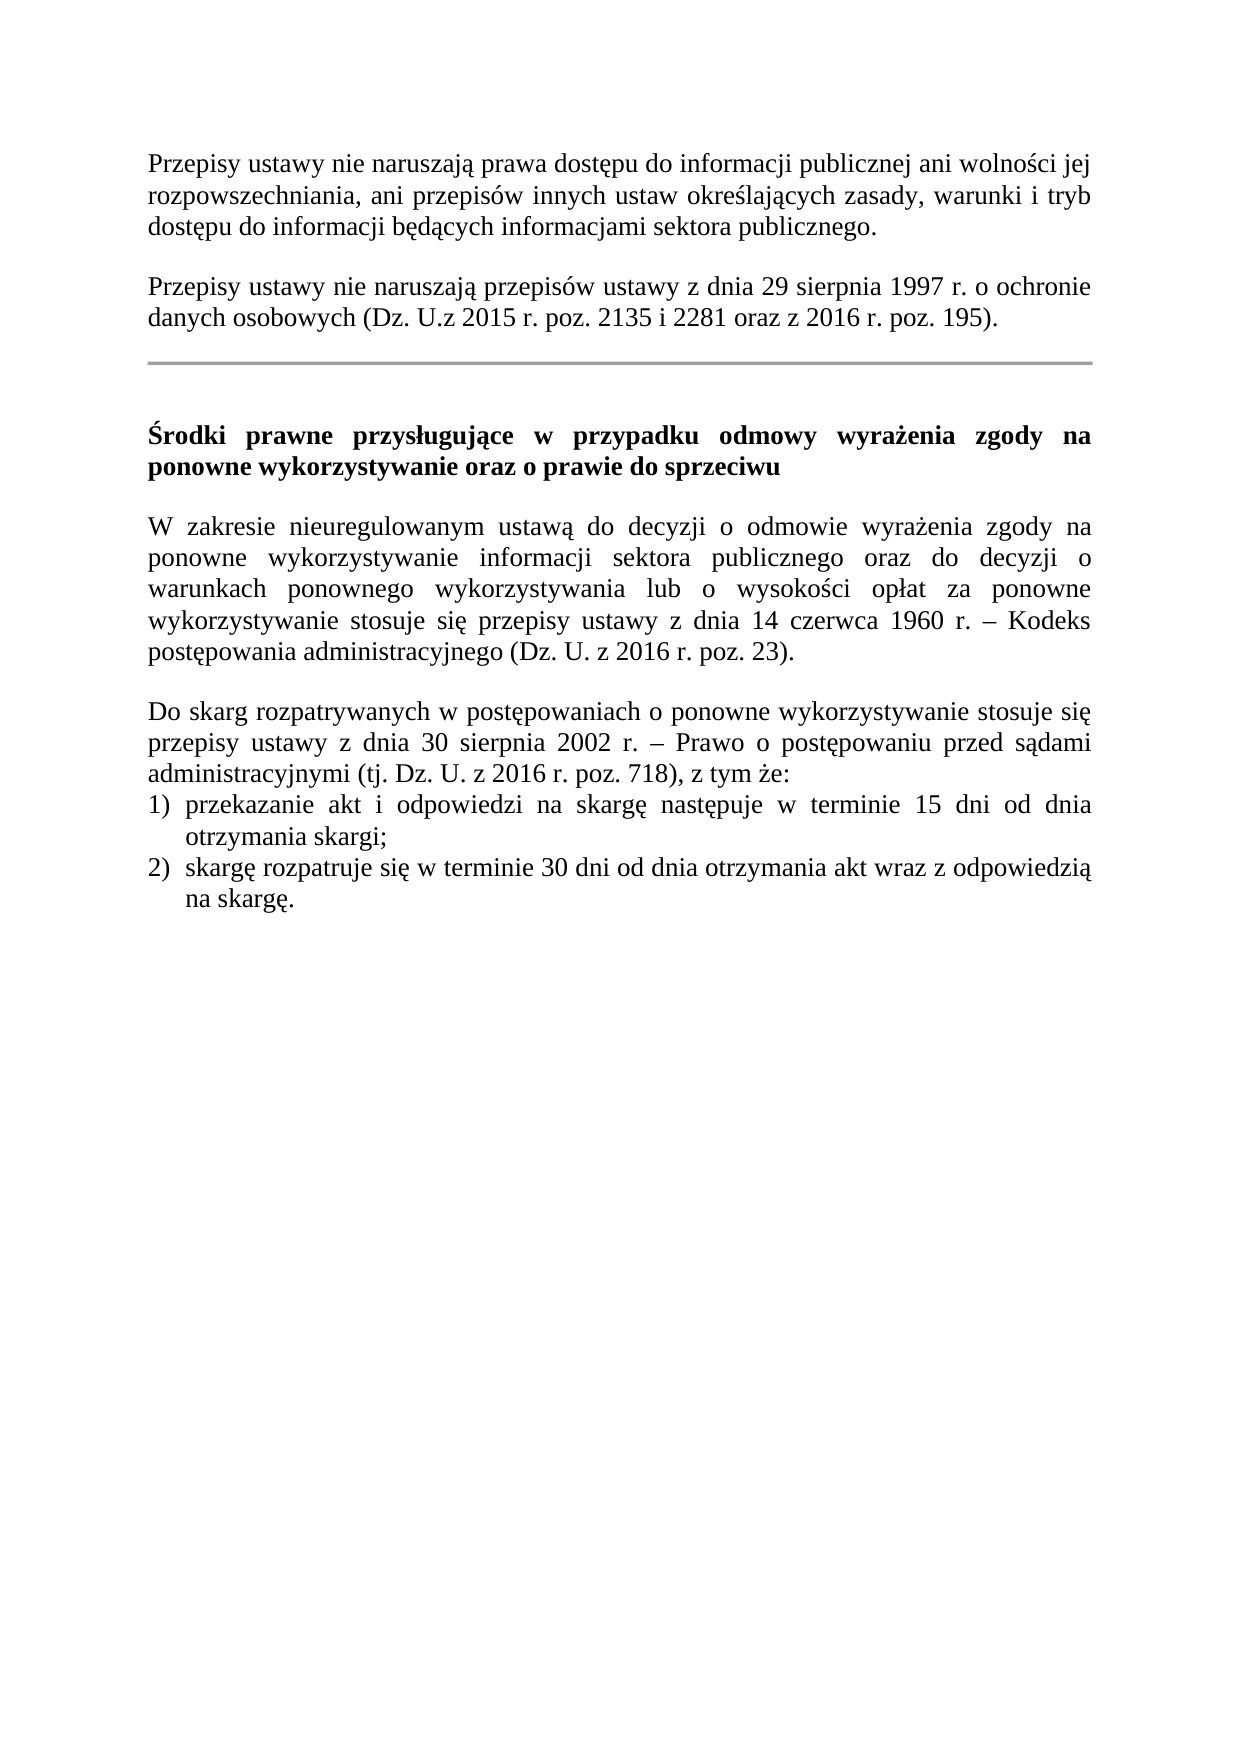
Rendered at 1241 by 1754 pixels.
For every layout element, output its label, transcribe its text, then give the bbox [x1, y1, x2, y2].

list skargę rozpatruje się w terminie 30 dni od dnia otrzymania akt wraz z odpowiedzią na skargę. [148, 851, 1093, 913]
text Przepisy ustawy nie naruszają przepisów ustawy z dnia 29 sierpnia 1997 r. o ochronie danych osobowych (Dz. U.z 2015 r. poz. 2135 i 2281 oraz z 2016 r. poz. 195). [148, 270, 1093, 332]
text Przepisy ustawy nie naruszają prawa dostępu do informacji publicznej ani wolności jej rozpowszechniania, ani przepisów innych ustaw określających zasady, warunki i tryb dostępu do informacji będących informacjami sektora publicznego. [148, 148, 1093, 241]
text Do skarg rozpatrywanych w postępowaniach o ponowne wykorzystywanie stosuje się przepisy ustawy z dnia 30 sierpnia 2002 r. – Prawo o postępowaniu przed sądami administracyjnymi (tj. Dz. U. z 2016 r. poz. 718), z tym że: [148, 695, 1093, 789]
text Środki prawne przysługujące w przypadku odmowy wyrażenia zgody na ponowne wykorzystywanie oraz o prawie do sprzeciwu [148, 419, 1093, 481]
text W zakresie nieuregulowanym ustawą do decyzji o odmowie wyrażenia zgody na ponowne wykorzystywanie informacji sektora publicznego oraz do decyzji o warunkach ponownego wykorzystywania lub o wysokości opłat za ponowne wykorzystywanie stosuje się przepisy ustawy z dnia 14 czerwca 1960 r. – Kodeks postępowania administracyjnego (Dz. U. z 2016 r. poz. 23). [148, 510, 1093, 666]
list przekazanie akt i odpowiedzi na skargę następuje w terminie 15 dni od dnia otrzymania skargi; [148, 789, 1093, 851]
